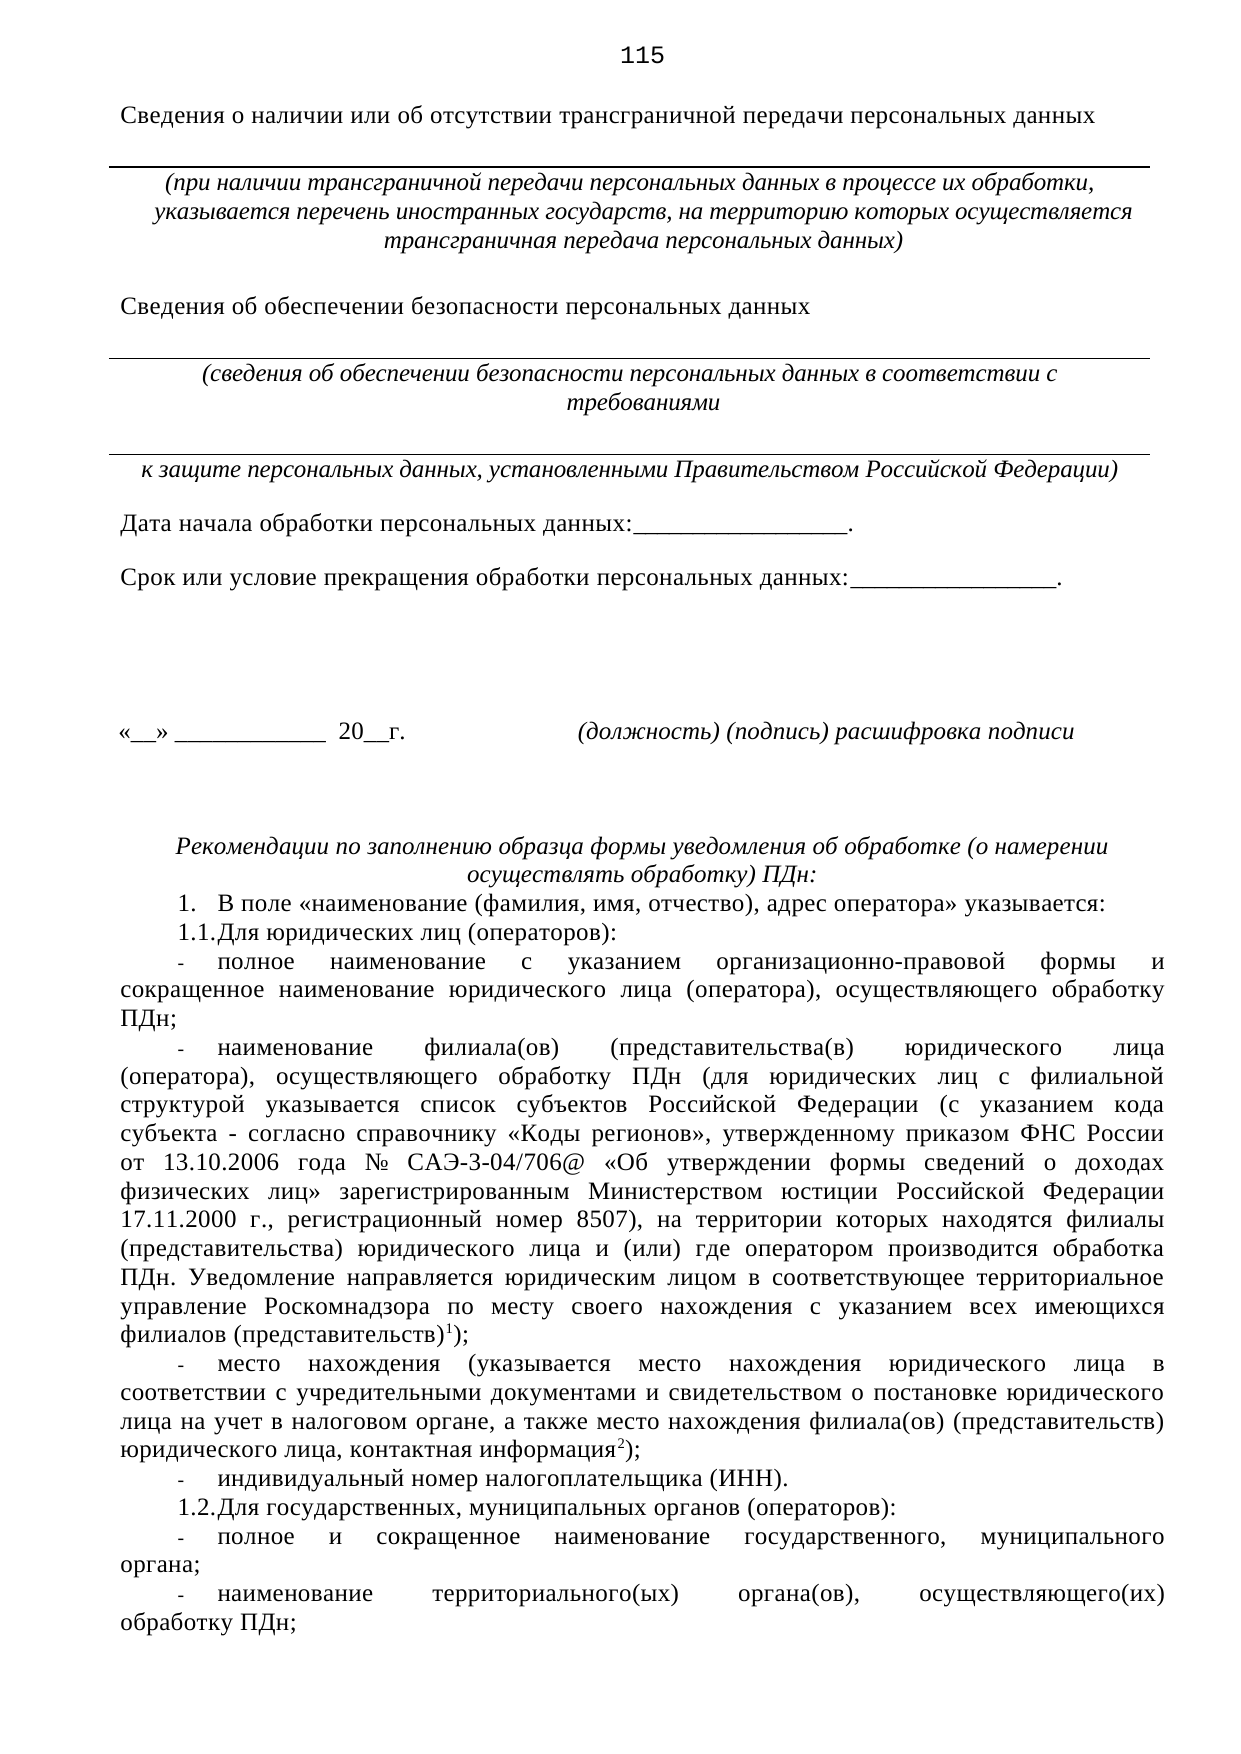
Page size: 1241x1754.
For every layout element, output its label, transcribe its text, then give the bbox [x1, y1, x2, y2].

text требованиями [120, 387, 1167, 416]
list В поле «наименование (фамилия, имя, отчество), адрес оператора» указывается: [120, 888, 1167, 917]
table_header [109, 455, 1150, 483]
list наименование филиала(ов) (представительства(в) юридического лица (оператора), осуществляющего обработку ПДн (для юридических лиц с филиальной структурой указывается список субъектов Российской Федерации (с указанием кода субъекта - согласно справочнику «Коды регионов», утвержденному приказом ФНС России от 13.10.2006 года № САЭ-3-04/706@ «Об утверждении формы сведений о доходах физических лиц» зарегистрированным Министерством юстиции Российской Федерации 17.11.2000 г., регистрационный номер 8507), на территории которых находятся филиалы (представительства) юридического лица и (или) где оператором производится обработка ПДн. Уведомление направляется юридическим лицом в соответствующее территориальное управление Роскомнадзора по месту своего нахождения с указанием всех имеющихся филиалов (представительств)1); [120, 1032, 1167, 1348]
text Рекомендации по заполнению образца формы уведомления об обработке (о намерении [118, 831, 1167, 859]
text трансграничная передача персональных данных) [120, 225, 1167, 254]
list полное и сокращенное наименование государственного, муниципального органа; [120, 1521, 1167, 1578]
list наименование территориального(ых) органа(ов), осуществляющего(их) обработку ПДн; [120, 1578, 1167, 1636]
list индивидуальный номер налогоплательщика (ИНН). [120, 1463, 1167, 1492]
text Срок или условие прекращения обработки персональных данных: . [120, 562, 1167, 591]
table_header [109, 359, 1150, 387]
text Сведения об обеспечении безопасности персональных данных [120, 291, 1167, 320]
list место нахождения (указывается место нахождения юридического лица в соответствии с учредительными документами и свидетельством о постановке юридического лица на учет в налоговом органе, а также место нахождения филиала(ов) (представительств) юридического лица, контактная информация2); [120, 1348, 1167, 1463]
text осуществлять обработку) ПДн: [118, 859, 1167, 888]
list Для государственных, муниципальных органов (операторов): [120, 1492, 1167, 1521]
list полное наименование с указанием организационно-правовой формы и сокращенное наименование юридического лица (оператора), осуществляющего обработку ПДн; [120, 946, 1167, 1032]
text указывается перечень иностранных государств, на территорию которых осуществляется [120, 196, 1167, 225]
text Дата начала обработки персональных данных: . [120, 508, 1167, 537]
text Сведения о наличии или об отсутствии трансграничной передачи персональных данных [120, 100, 1167, 129]
text «__» ____________ 20__г. (должность) (подпись) расшифровка подписи [118, 716, 1167, 744]
list Для юридических лиц (операторов): [120, 917, 1167, 946]
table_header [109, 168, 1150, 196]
